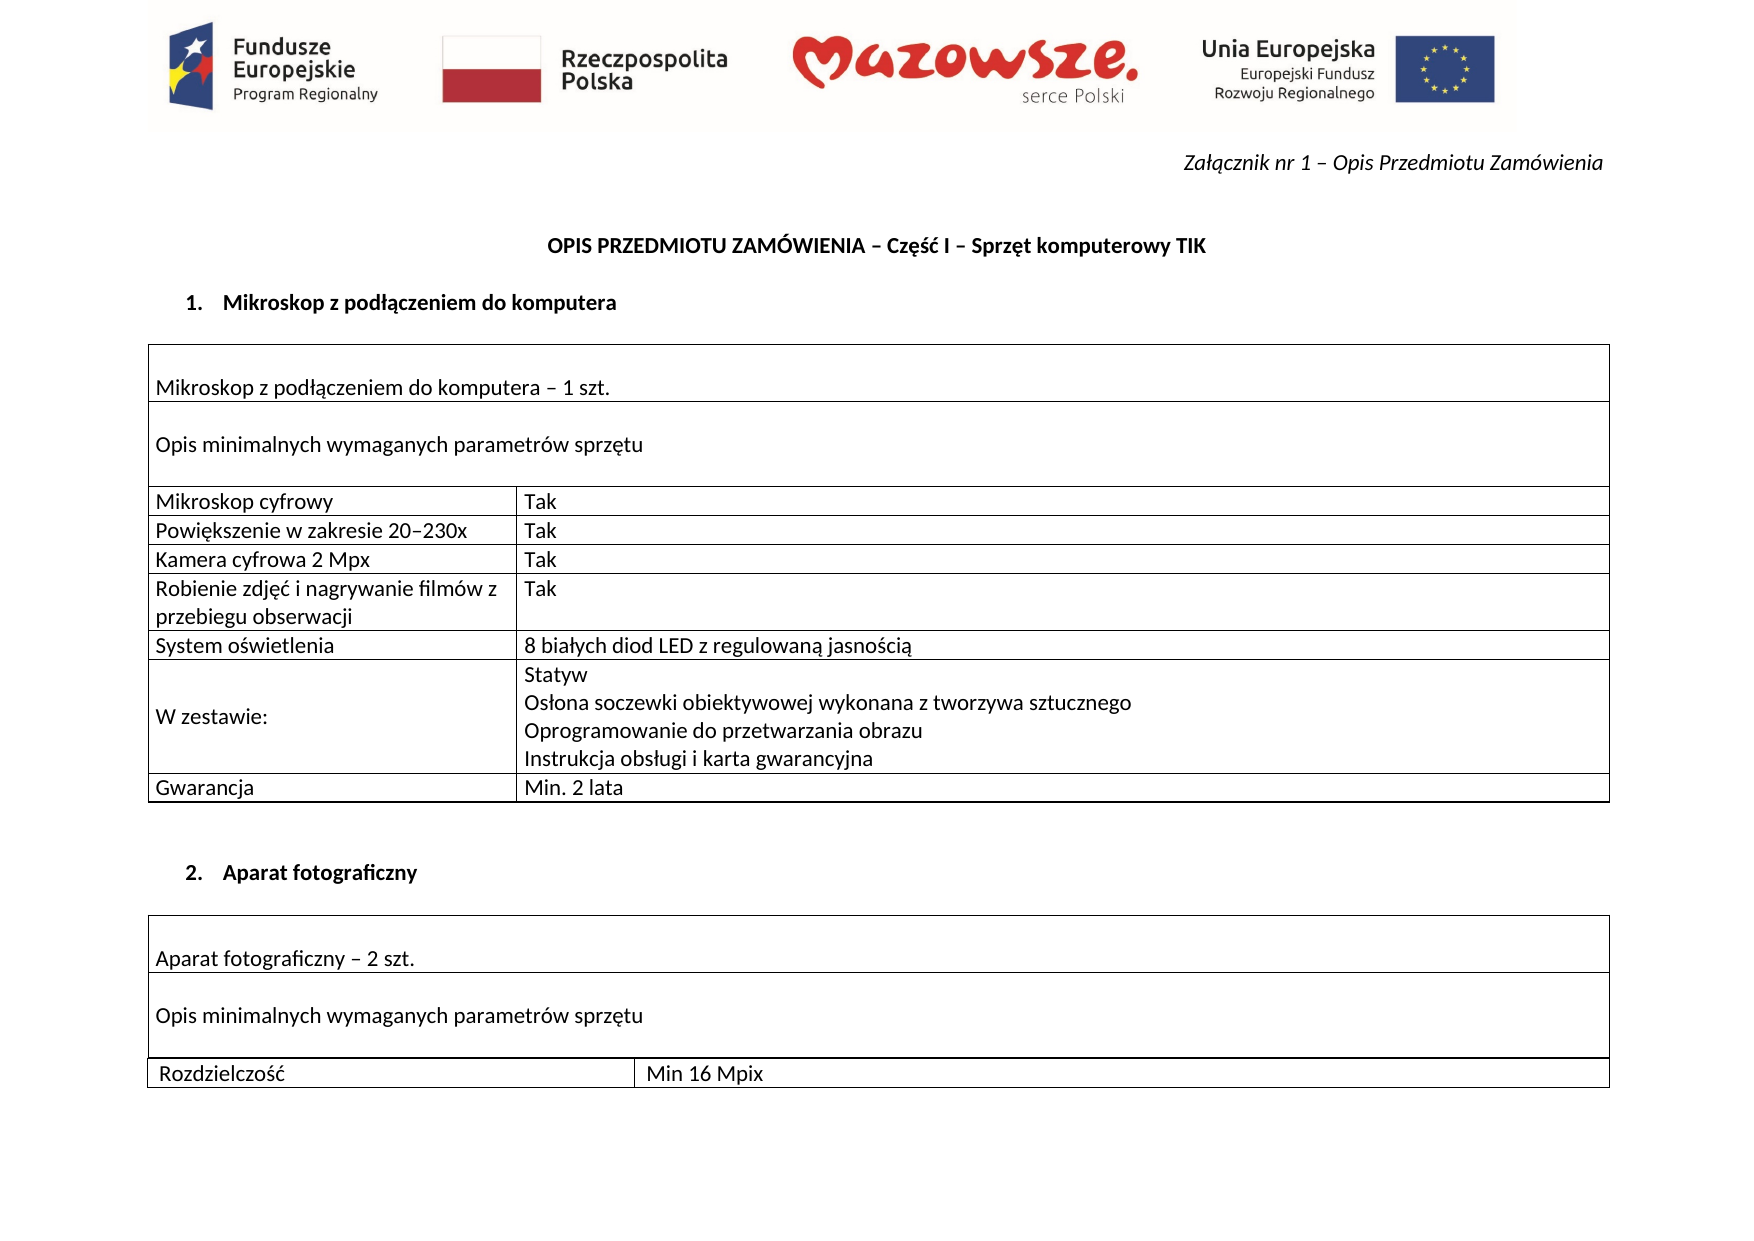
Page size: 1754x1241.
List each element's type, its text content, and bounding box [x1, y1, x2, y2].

table_header Rozdzielczość [148, 1059, 634, 1087]
text Załącznik nr 1 – Opis Przedmiotu Zamówienia [148, 148, 1606, 176]
table_cell Min. 2 lata [517, 774, 1609, 801]
table_cell Opis minimalnych wymaganych parametrów sprzętu [149, 973, 1609, 1057]
table_cell Opis minimalnych wymaganych parametrów sprzętu [149, 402, 1609, 486]
table_cell Gwarancja [149, 774, 516, 801]
table_cell Tak [517, 487, 1609, 515]
table_cell Robienie zdjęć i nagrywanie filmów z przebiegu obserwacji [149, 574, 516, 630]
table_cell Tak [517, 516, 1609, 544]
table_cell W zestawie: [149, 660, 516, 772]
list Mikroskop z podłączeniem do komputera [185, 288, 1606, 316]
table_header Aparat fotograficzny – 2 szt. [149, 916, 1609, 972]
table_cell 8 białych diod LED z regulowaną jasnością [517, 631, 1609, 659]
table_header Min 16 Mpix [635, 1059, 1609, 1087]
table_cell Mikroskop cyfrowy [149, 487, 516, 515]
table_cell System oświetlenia [149, 631, 516, 659]
list Aparat fotograficzny [185, 858, 1606, 887]
text OPIS PRZEDMIOTU ZAMÓWIENIA – Część I – Sprzęt komputerowy TIK [148, 232, 1606, 260]
table_cell Tak [517, 545, 1609, 573]
table_cell Kamera cyfrowa 2 Mpx [149, 545, 516, 573]
table_cell Statyw Osłona soczewki obiektywowej wykonana z tworzywa sztucznego Oprogramowanie do przetwarzania obrazu Instrukcja obsługi i karta gwarancyjna [517, 660, 1609, 772]
table_header Mikroskop z podłączeniem do komputera – 1 szt. [149, 345, 1609, 401]
table_cell Powiększenie w zakresie 20–230x [149, 516, 516, 544]
table_cell Tak [517, 574, 1609, 630]
picture [147, 0, 1517, 132]
